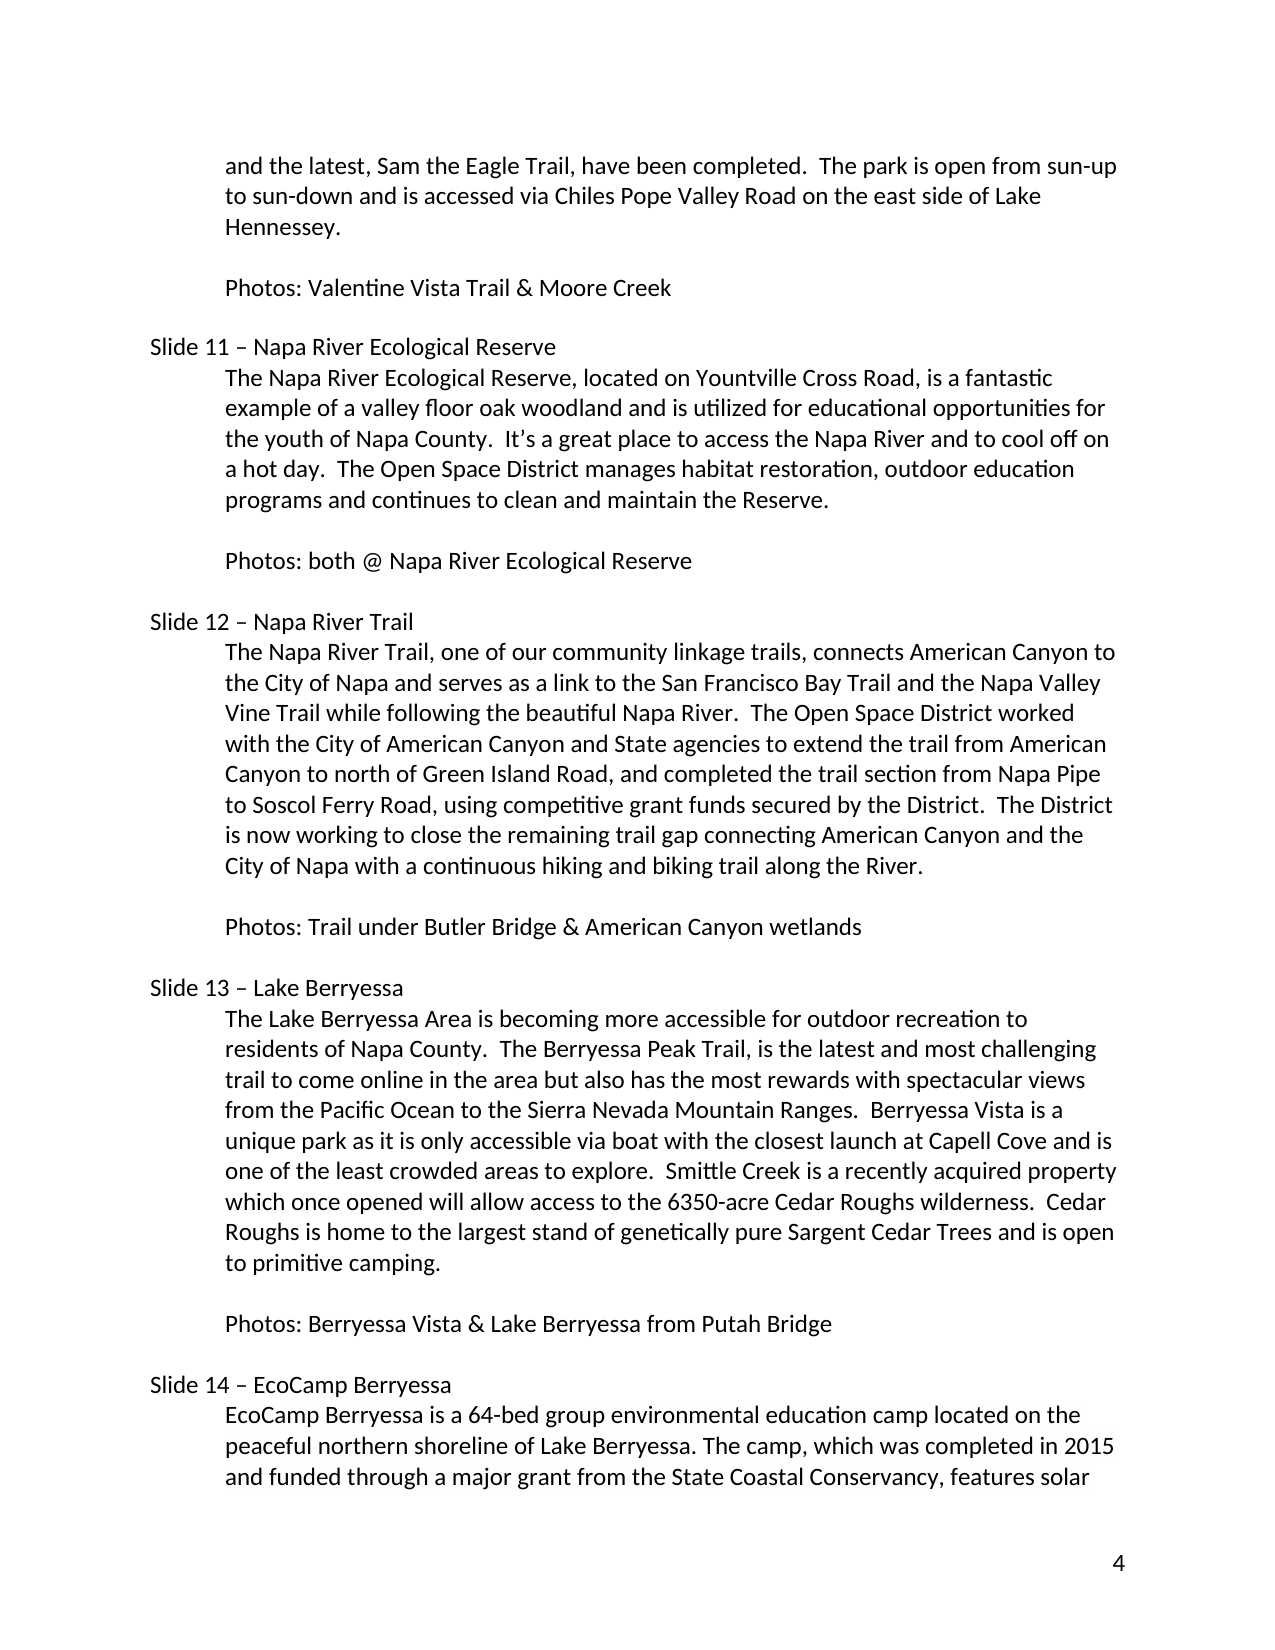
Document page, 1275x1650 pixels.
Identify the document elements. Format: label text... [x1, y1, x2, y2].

text The Napa River Ecological Reserve, located on Yountville Cross Road, is a fantastic example of a valley floor oak woodland and is utilized for educational opportunities for the youth of Napa County. It’s a great place to access the Napa River and to cool off on a hot day. The Open Space District manages habitat restoration, outdoor education programs and continues to clean and maintain the Reserve. [225, 362, 1125, 514]
text Photos: both @ Napa River Ecological Reserve [225, 545, 1125, 576]
text Slide 11 – Napa River Ecological Reserve [150, 331, 1125, 362]
text The Napa River Trail, one of our community linkage trails, connects American Canyon to the City of Napa and serves as a link to the San Francisco Bay Trail and the Napa Valley Vine Trail while following the beautiful Napa River. The Open Space District worked with the City of American Canyon and State agencies to extend the trail from American Canyon to north of Green Island Road, and completed the trail section from Napa Pipe to Soscol Ferry Road, using competitive grant funds secured by the District. The District is now working to close the remaining trail gap connecting American Canyon and the City of Napa with a continuous hiking and biking trail along the River. [225, 637, 1125, 881]
text Slide 13 – Lake Berryessa [150, 972, 1125, 1003]
text Photos: Valentine Vista Trail & Moore Creek [225, 272, 1125, 303]
text Slide 14 – EcoCamp Berryessa [150, 1369, 1125, 1399]
text Photos: Trail under Butler Bridge & American Canyon wetlands [225, 911, 1125, 942]
text Slide 12 – Napa River Trail [150, 606, 1125, 637]
text The Lake Berryessa Area is becoming more accessible for outdoor recreation to residents of Napa County. The Berryessa Peak Trail, is the latest and most challenging trail to come online in the area but also has the most rewards with spectacular views from the Pacific Ocean to the Sierra Nevada Mountain Ranges. Berryessa Vista is a unique park as it is only accessible via boat with the closest launch at Capell Cove and is one of the least crowded areas to explore. Smittle Creek is a recently acquired property which once opened will allow access to the 6350-acre Cedar Roughs wilderness. Cedar Roughs is home to the largest stand of genetically pure Sargent Cedar Trees and is open to primitive camping. [225, 1003, 1125, 1277]
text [225, 150, 1125, 242]
text Photos: Berryessa Vista & Lake Berryessa from Putah Bridge [150, 1308, 1125, 1338]
